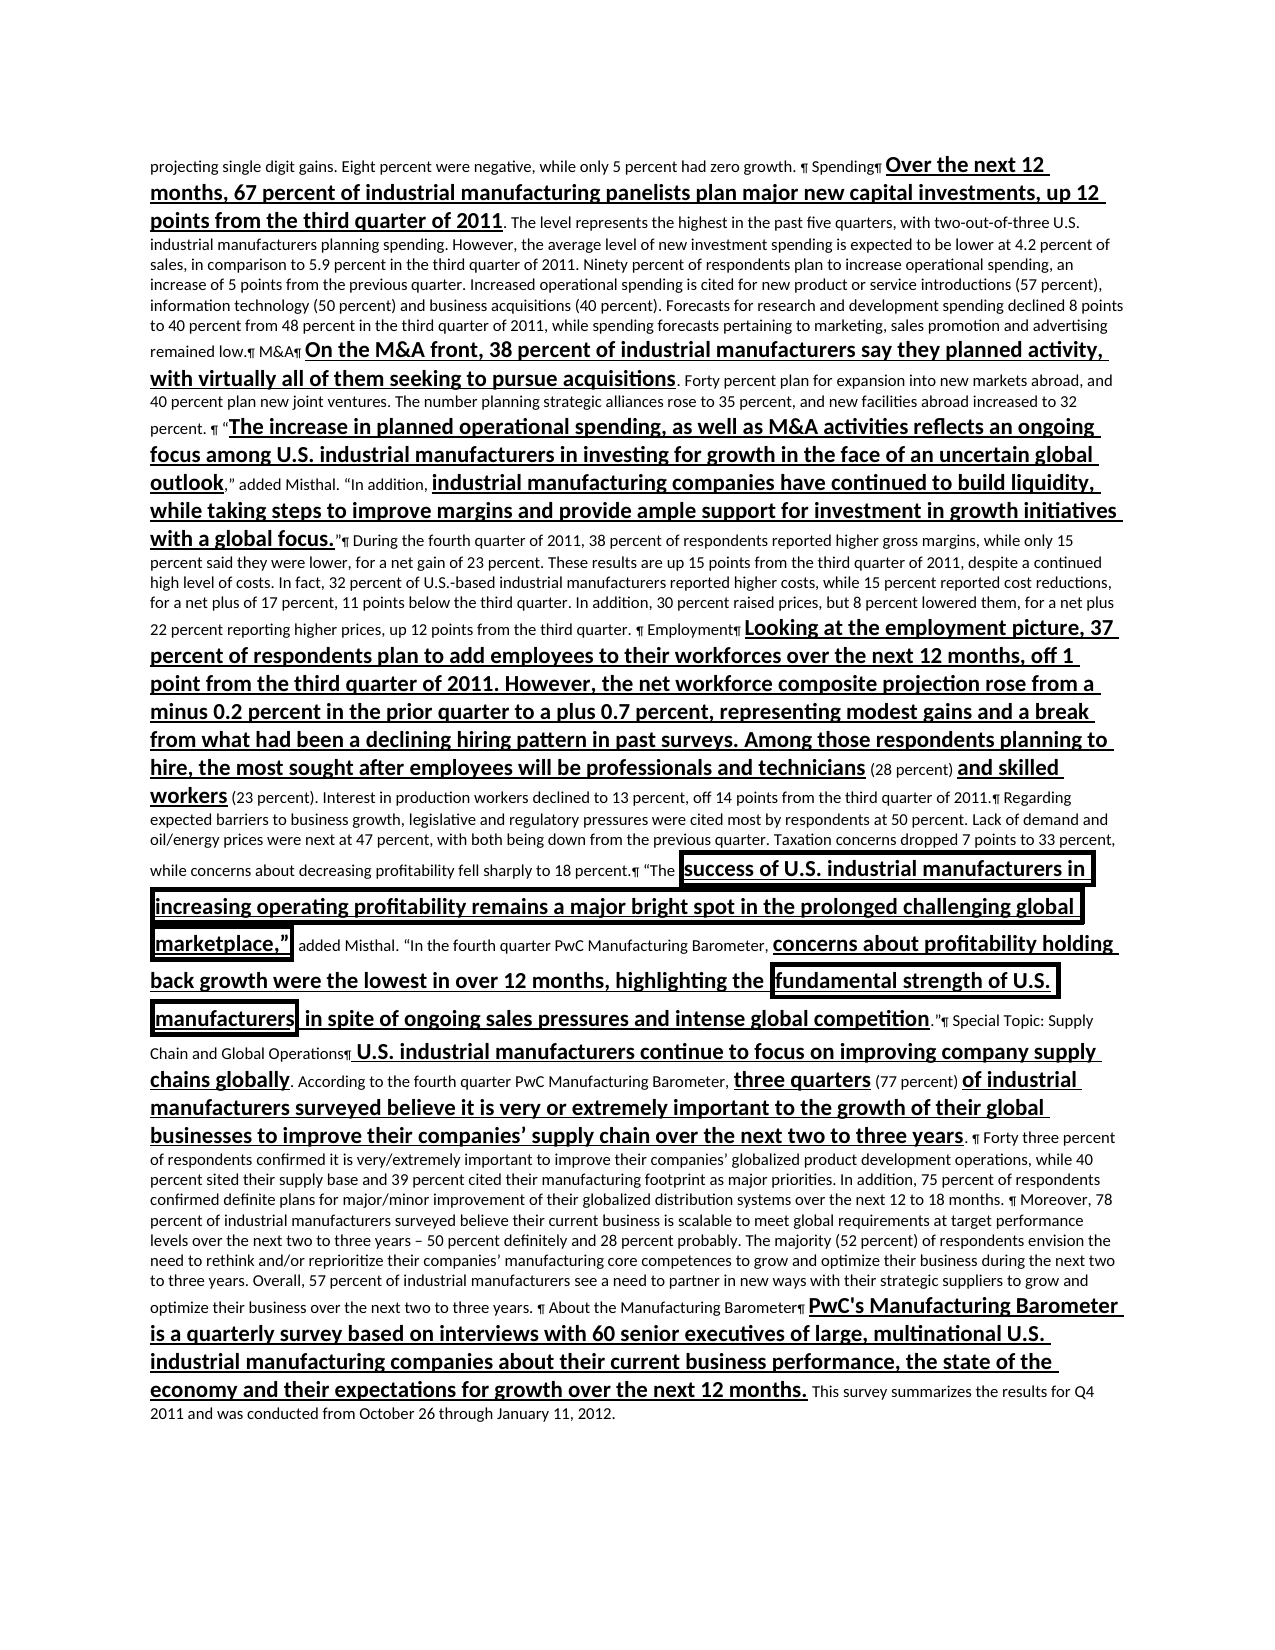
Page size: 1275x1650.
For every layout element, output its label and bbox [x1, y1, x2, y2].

text [150, 150, 1125, 1423]
